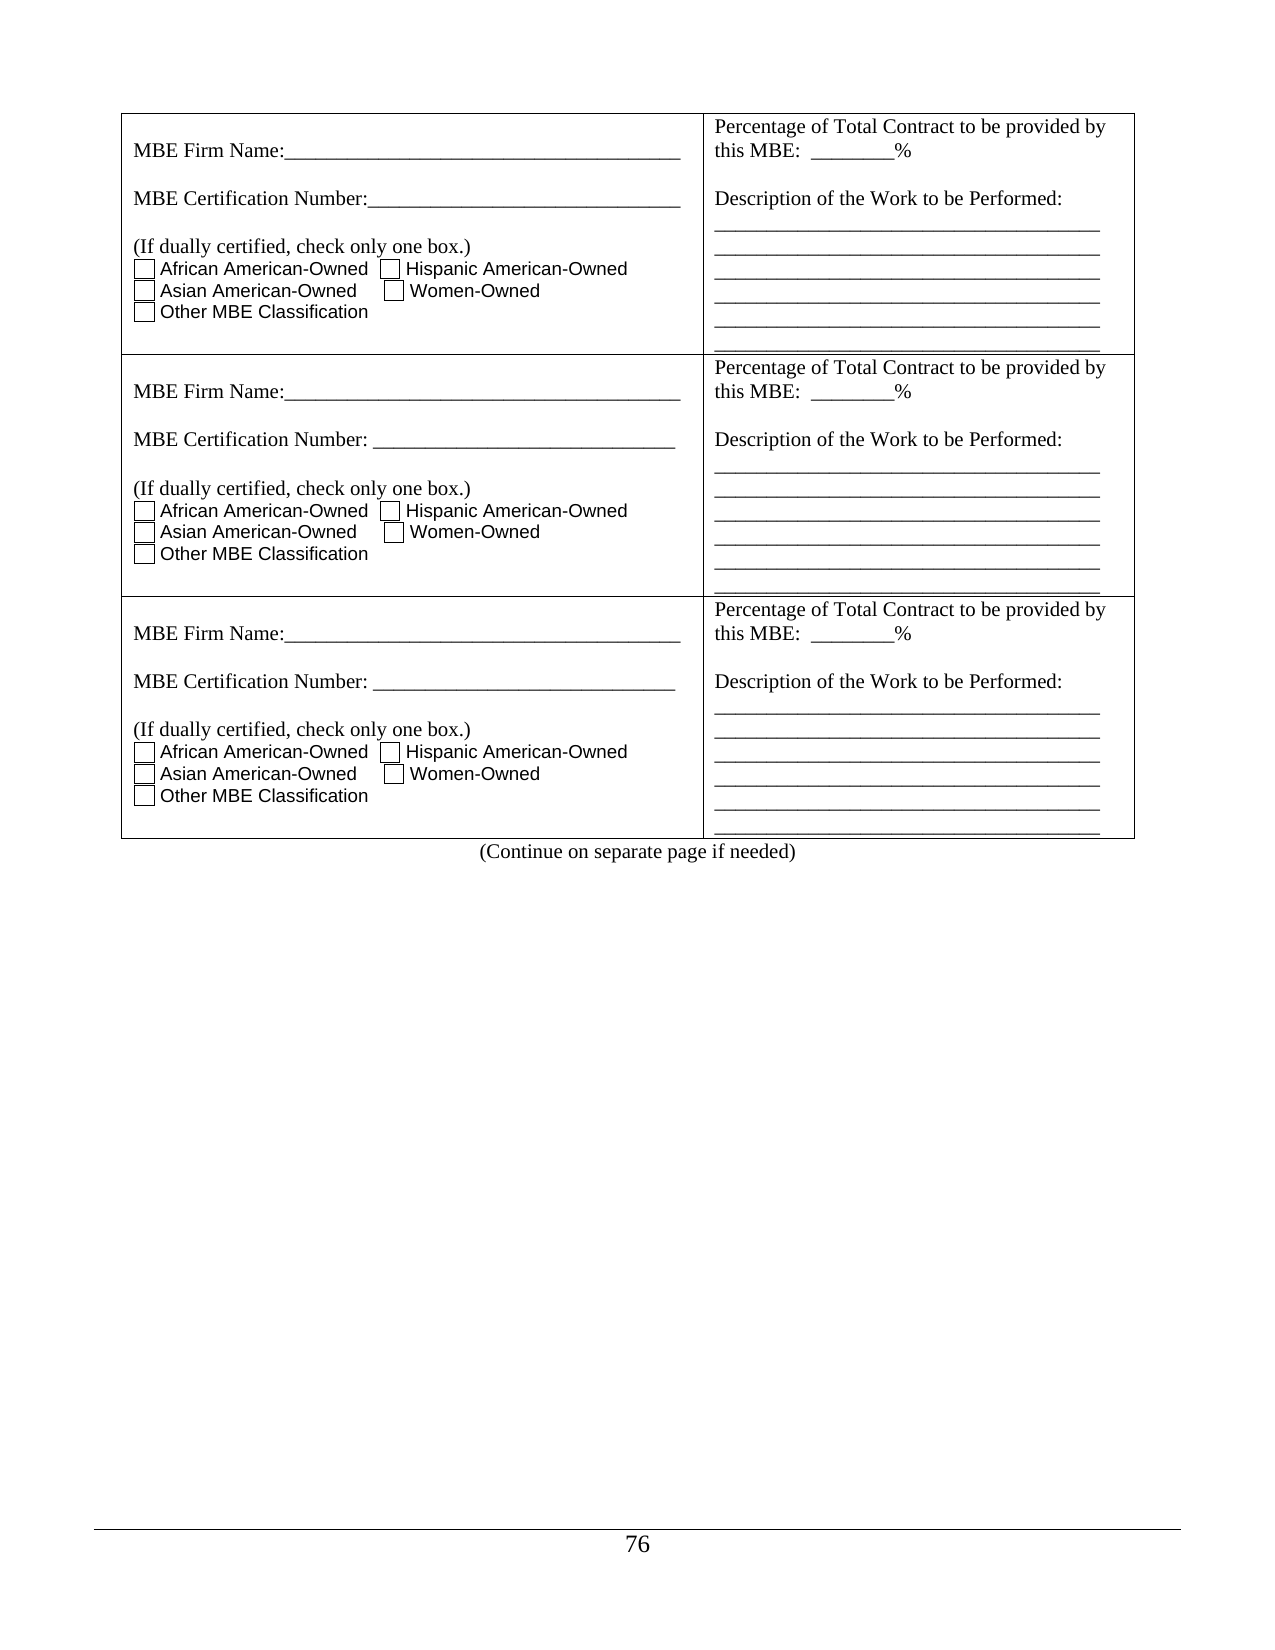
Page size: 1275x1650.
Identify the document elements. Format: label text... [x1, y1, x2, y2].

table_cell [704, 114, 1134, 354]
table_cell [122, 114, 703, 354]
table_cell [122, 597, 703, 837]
text (Continue on separate page if needed) [94, 838, 1181, 863]
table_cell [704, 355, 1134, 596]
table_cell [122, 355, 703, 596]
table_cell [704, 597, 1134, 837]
